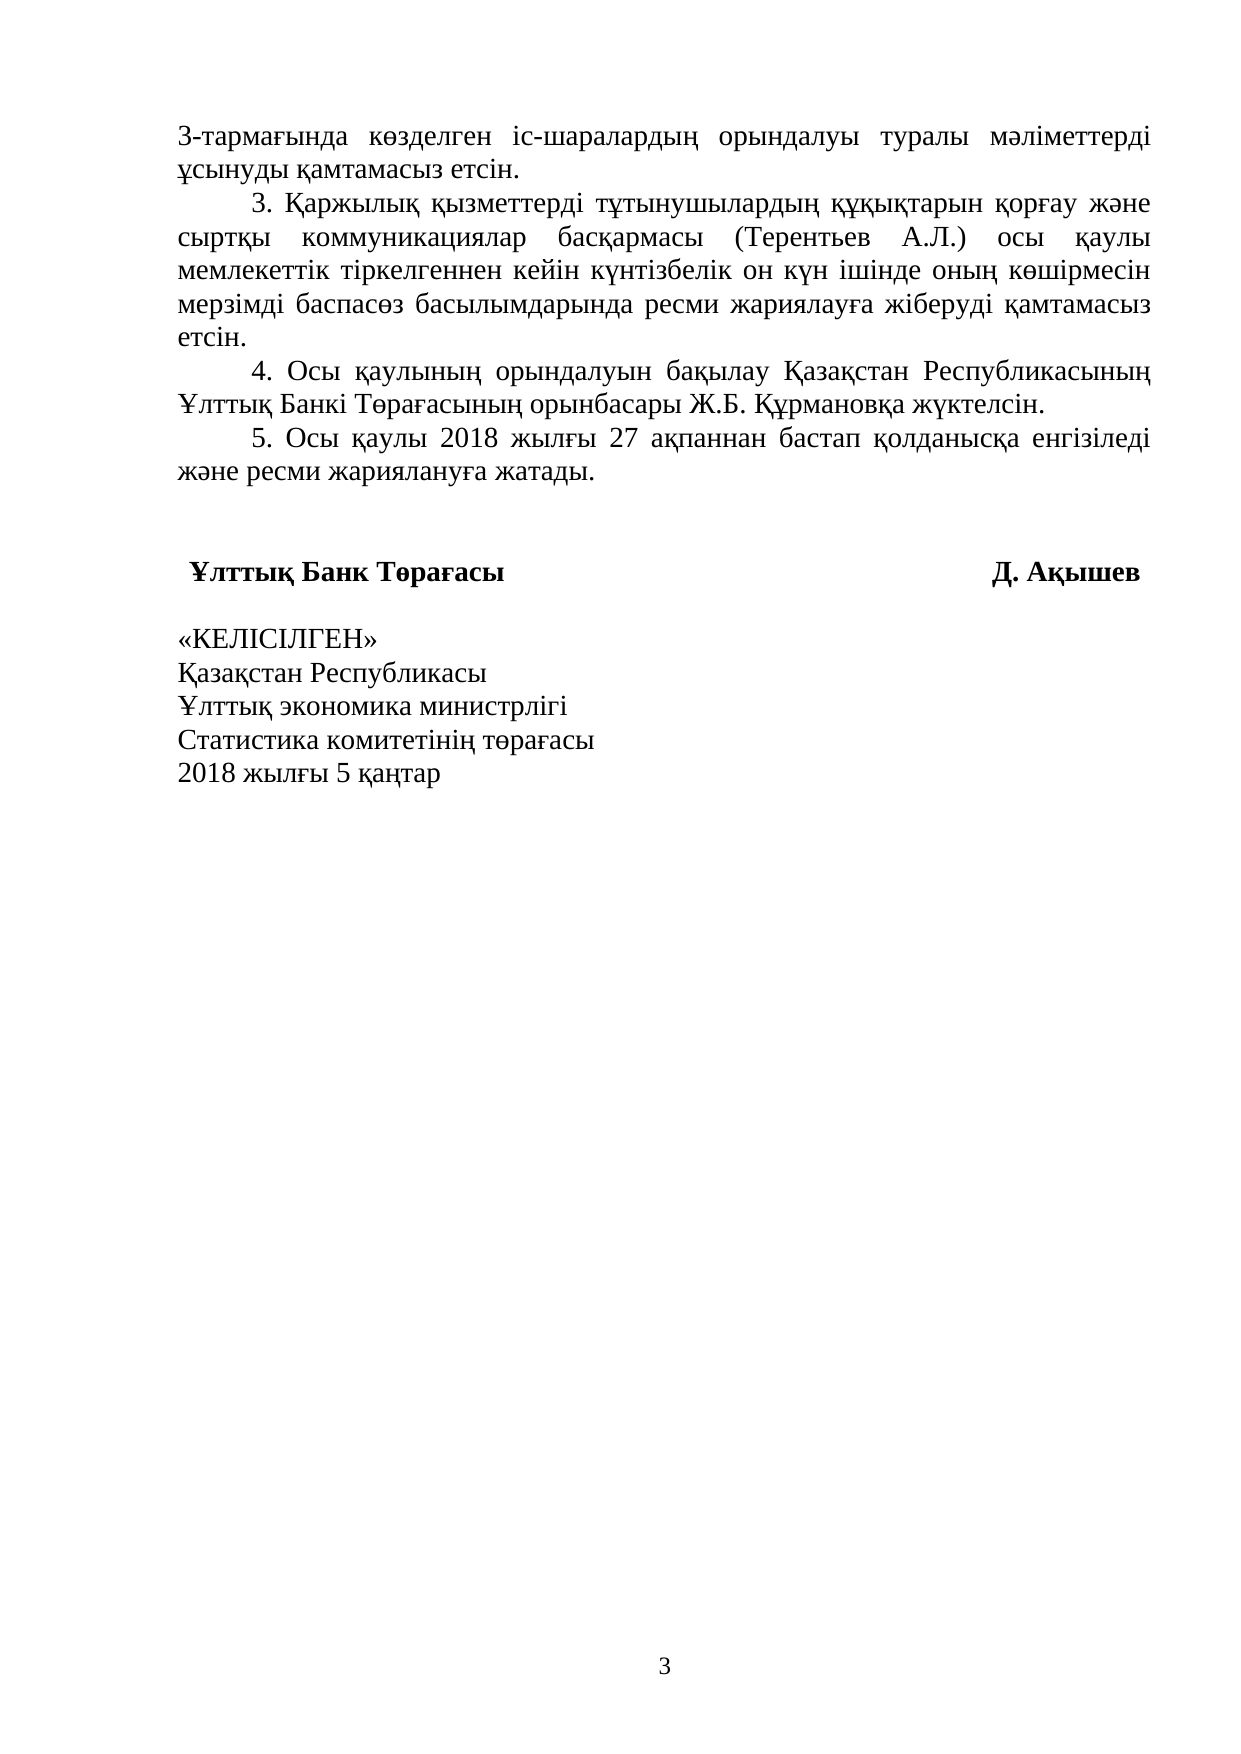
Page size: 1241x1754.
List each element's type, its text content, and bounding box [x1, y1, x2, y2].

text Статистика комитетінің төрағасы [177, 722, 1152, 755]
table_header Ұлттық Банк Төрағасы [177, 554, 664, 588]
text 5. Осы қаулы 2018 жылғы 27 ақпаннан бастап қолданысқа енгізіледі және ресми жариялануға жатады. [177, 420, 1152, 487]
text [177, 118, 1152, 185]
text Ұлттық экономика министрлігі [177, 688, 1152, 722]
table_header Д. Ақышев [664, 554, 1152, 588]
text 3. Қаржылық қызметтерді тұтынушылардың құқықтарын қорғау және сыртқы коммуникациялар басқармасы (Терентьев А.Л.) осы қаулы мемлекеттік тіркелгеннен кейін күнтізбелік он күн ішінде оның көшірмесін мерзімді баспасөз басылымдарында ресми жариялауға жіберуді қамтамасыз етсін. [177, 185, 1152, 353]
text 4. Осы қаулының орындалуын бақылау Қазақстан Республикасының Ұлттық Банкі Төрағасының орынбасары Ж.Б. Құрмановқа жүктелсін. [177, 353, 1152, 420]
text Қазақстан Республикасы [177, 655, 1152, 688]
text 2018 жылғы 5 қаңтар [177, 755, 1152, 789]
text «КЕЛІСІЛГЕН» [177, 621, 1152, 655]
